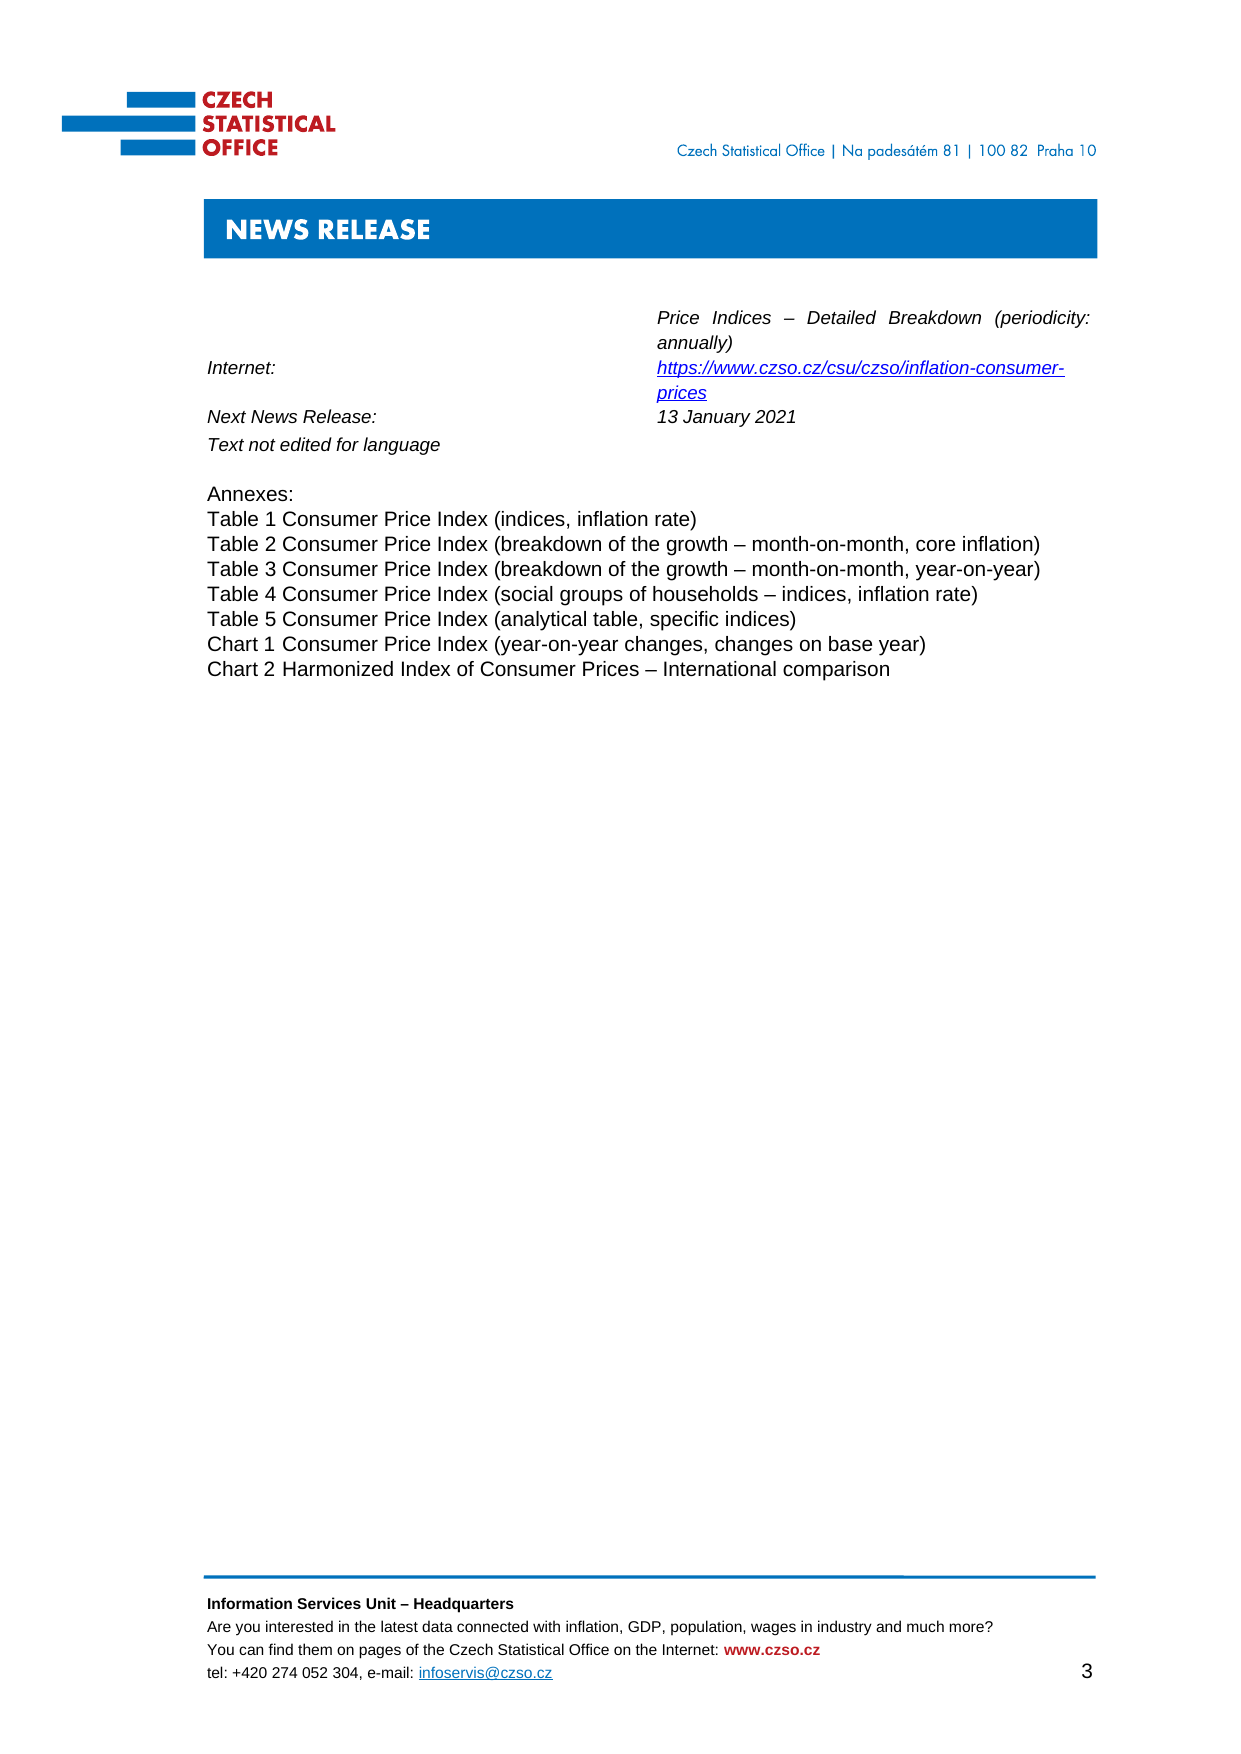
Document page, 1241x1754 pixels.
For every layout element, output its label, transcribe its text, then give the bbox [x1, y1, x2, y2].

text Table 3 Consumer Price Index (breakdown of the growth – month-on-month, year-on-year) [207, 556, 1092, 581]
text Table 1 Consumer Price Index (indices, inflation rate) [207, 506, 1092, 531]
text Chart 2 Harmonized Index of Consumer Prices – International comparison [207, 656, 1092, 681]
text Next News Release: 13 January 2021 [207, 406, 1092, 428]
text Annexes: [207, 481, 1092, 506]
text Internet: https://www.czso.cz/csu/czso/inflation-consumer-prices [207, 357, 1092, 403]
text Text not edited for language [207, 431, 1092, 456]
text Table 4 Consumer Price Index (social groups of households – indices, inflation rate) [207, 581, 1092, 606]
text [207, 307, 1092, 353]
text Chart 1 Consumer Price Index (year-on-year changes, changes on base year) [207, 631, 1092, 656]
text Table 2 Consumer Price Index (breakdown of the growth – month-on-month, core inflation) [207, 531, 1092, 556]
text Table 5 Consumer Price Index (analytical table, specific indices) [207, 606, 1092, 631]
